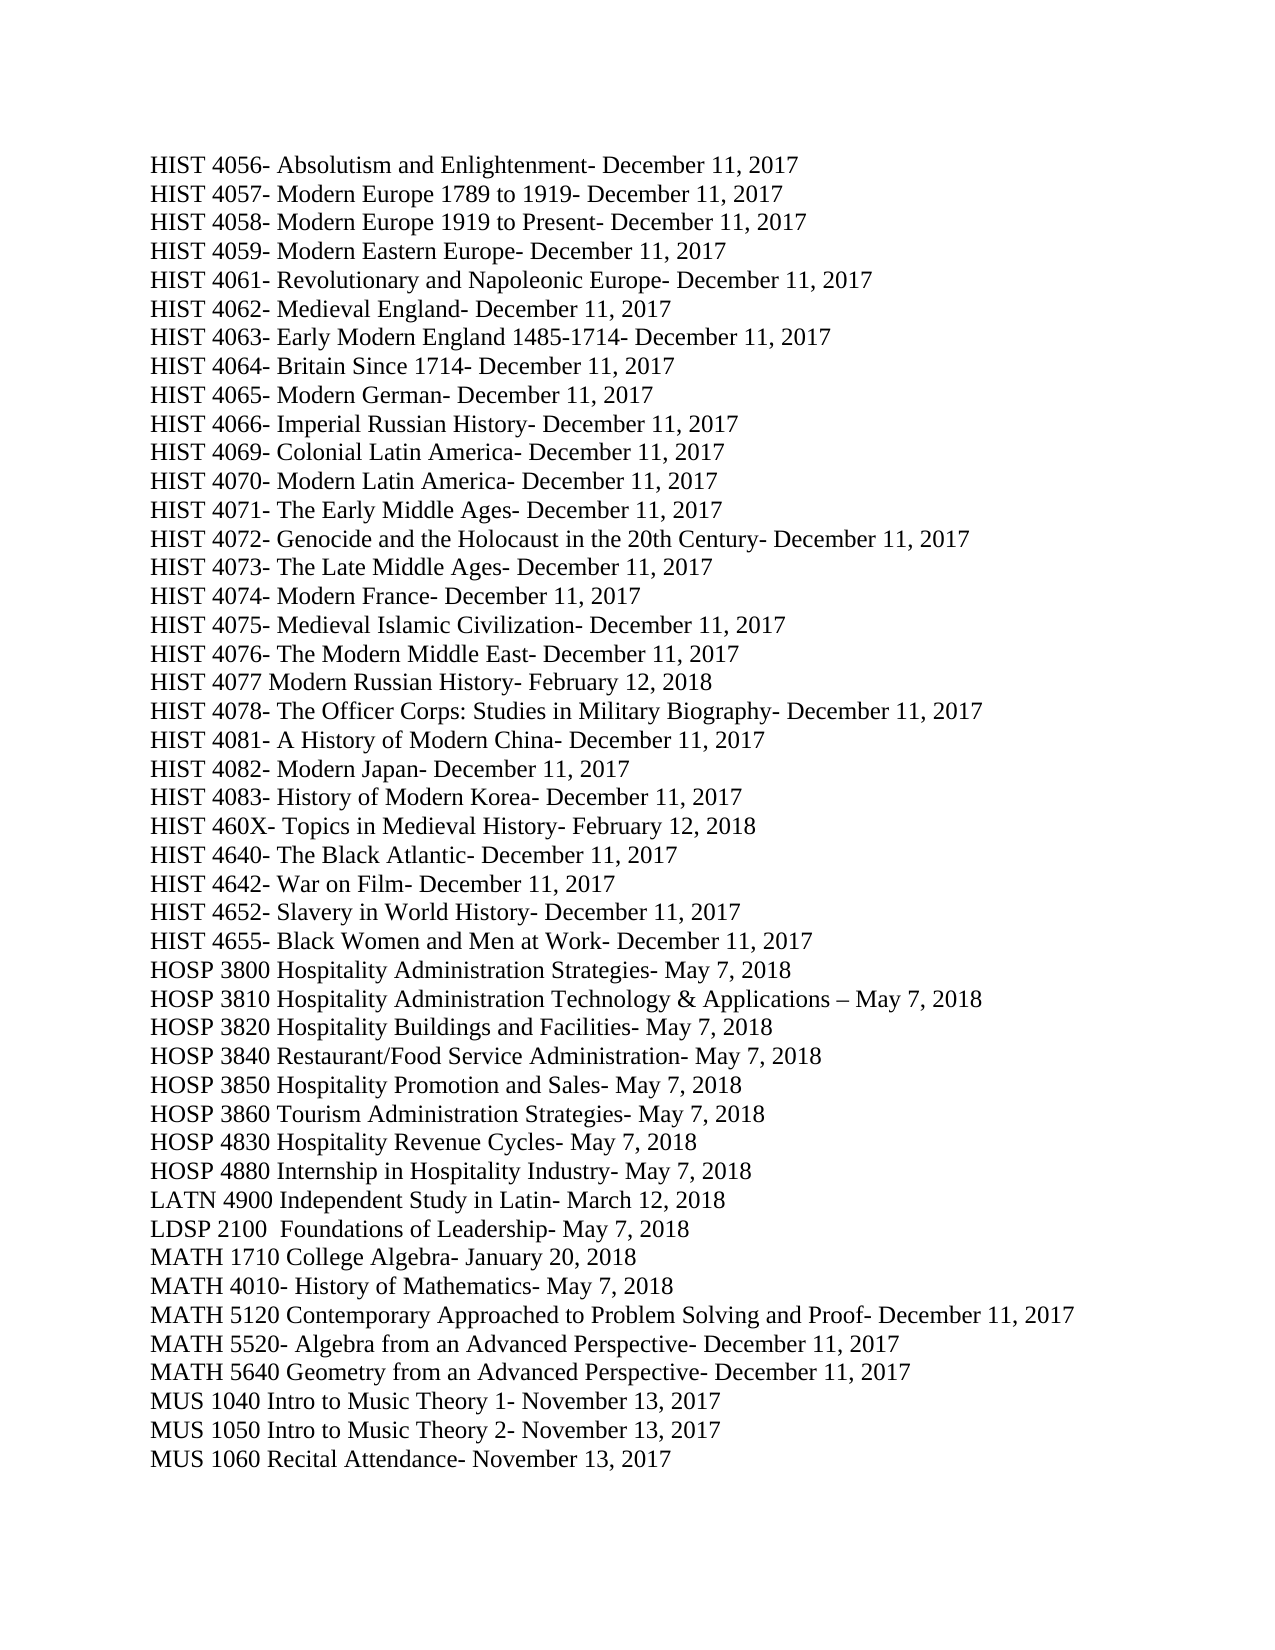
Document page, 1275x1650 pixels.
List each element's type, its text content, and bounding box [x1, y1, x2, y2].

text MUS 1060 Recital Attendance- November 13, 2017 [150, 1444, 1125, 1472]
text HIST 460X- Topics in Medieval History- February 12, 2018 [150, 811, 1125, 840]
text HOSP 3840 Restaurant/Food Service Administration- May 7, 2018 [150, 1041, 1125, 1070]
text HIST 4652- Slavery in World History- December 11, 2017 [150, 897, 1125, 926]
text HOSP 3800 Hospitality Administration Strategies- May 7, 2018 [150, 955, 1125, 984]
text HOSP 3860 Tourism Administration Strategies- May 7, 2018 [150, 1099, 1125, 1127]
text MUS 1040 Intro to Music Theory 1- November 13, 2017 [150, 1386, 1125, 1415]
text HIST 4058- Modern Europe 1919 to Present- December 11, 2017 [150, 207, 1125, 236]
text MUS 1050 Intro to Music Theory 2- November 13, 2017 [150, 1415, 1125, 1444]
text HOSP 3850 Hospitality Promotion and Sales- May 7, 2018 [150, 1070, 1125, 1099]
text HIST 4064- Britain Since 1714- December 11, 2017 [150, 351, 1125, 380]
text MATH 5120 Contemporary Approached to Problem Solving and Proof- December 11, 2017 [150, 1300, 1125, 1329]
text HIST 4083- History of Modern Korea- December 11, 2017 [150, 782, 1125, 811]
text HIST 4072- Genocide and the Holocaust in the 20th Century- December 11, 2017 [150, 524, 1125, 552]
text HIST 4070- Modern Latin America- December 11, 2017 [150, 466, 1125, 495]
text HOSP 3810 Hospitality Administration Technology & Applications – May 7, 2018 [150, 984, 1125, 1012]
text HIST 4077 Modern Russian History- February 12, 2018 [150, 667, 1125, 696]
text HIST 4075- Medieval Islamic Civilization- December 11, 2017 [150, 610, 1125, 639]
text LDSP 2100 Foundations of Leadership- May 7, 2018 [150, 1214, 1125, 1242]
text HOSP 3820 Hospitality Buildings and Facilities- May 7, 2018 [150, 1012, 1125, 1041]
text HIST 4062- Medieval England- December 11, 2017 [150, 294, 1125, 322]
text HIST 4071- The Early Middle Ages- December 11, 2017 [150, 495, 1125, 524]
text HIST 4063- Early Modern England 1485-1714- December 11, 2017 [150, 322, 1125, 351]
text HIST 4065- Modern German- December 11, 2017 [150, 380, 1125, 409]
text HIST 4076- The Modern Middle East- December 11, 2017 [150, 639, 1125, 667]
text MATH 4010- History of Mathematics- May 7, 2018 [150, 1271, 1125, 1300]
text HIST 4655- Black Women and Men at Work- December 11, 2017 [150, 926, 1125, 955]
text HIST 4059- Modern Eastern Europe- December 11, 2017 [150, 236, 1125, 265]
text HOSP 4830 Hospitality Revenue Cycles- May 7, 2018 [150, 1127, 1125, 1156]
text MATH 5640 Geometry from an Advanced Perspective- December 11, 2017 [150, 1357, 1125, 1386]
text HIST 4061- Revolutionary and Napoleonic Europe- December 11, 2017 [150, 265, 1125, 294]
text HIST 4069- Colonial Latin America- December 11, 2017 [150, 437, 1125, 466]
text HIST 4081- A History of Modern China- December 11, 2017 [150, 725, 1125, 754]
text HOSP 4880 Internship in Hospitality Industry- May 7, 2018 [150, 1156, 1125, 1185]
text HIST 4056- Absolutism and Enlightenment- December 11, 2017 [150, 150, 1125, 179]
text MATH 5520- Algebra from an Advanced Perspective- December 11, 2017 [150, 1329, 1125, 1357]
text HIST 4066- Imperial Russian History- December 11, 2017 [150, 409, 1125, 437]
text HIST 4640- The Black Atlantic- December 11, 2017 [150, 840, 1125, 869]
text HIST 4074- Modern France- December 11, 2017 [150, 581, 1125, 610]
text HIST 4073- The Late Middle Ages- December 11, 2017 [150, 552, 1125, 581]
text HIST 4082- Modern Japan- December 11, 2017 [150, 754, 1125, 782]
text LATN 4900 Independent Study in Latin- March 12, 2018 [150, 1185, 1125, 1214]
text HIST 4078- The Officer Corps: Studies in Military Biography- December 11, 2017 [150, 696, 1125, 725]
text HIST 4642- War on Film- December 11, 2017 [150, 869, 1125, 897]
text HIST 4057- Modern Europe 1789 to 1919- December 11, 2017 [150, 179, 1125, 207]
text MATH 1710 College Algebra- January 20, 2018 [150, 1242, 1125, 1271]
